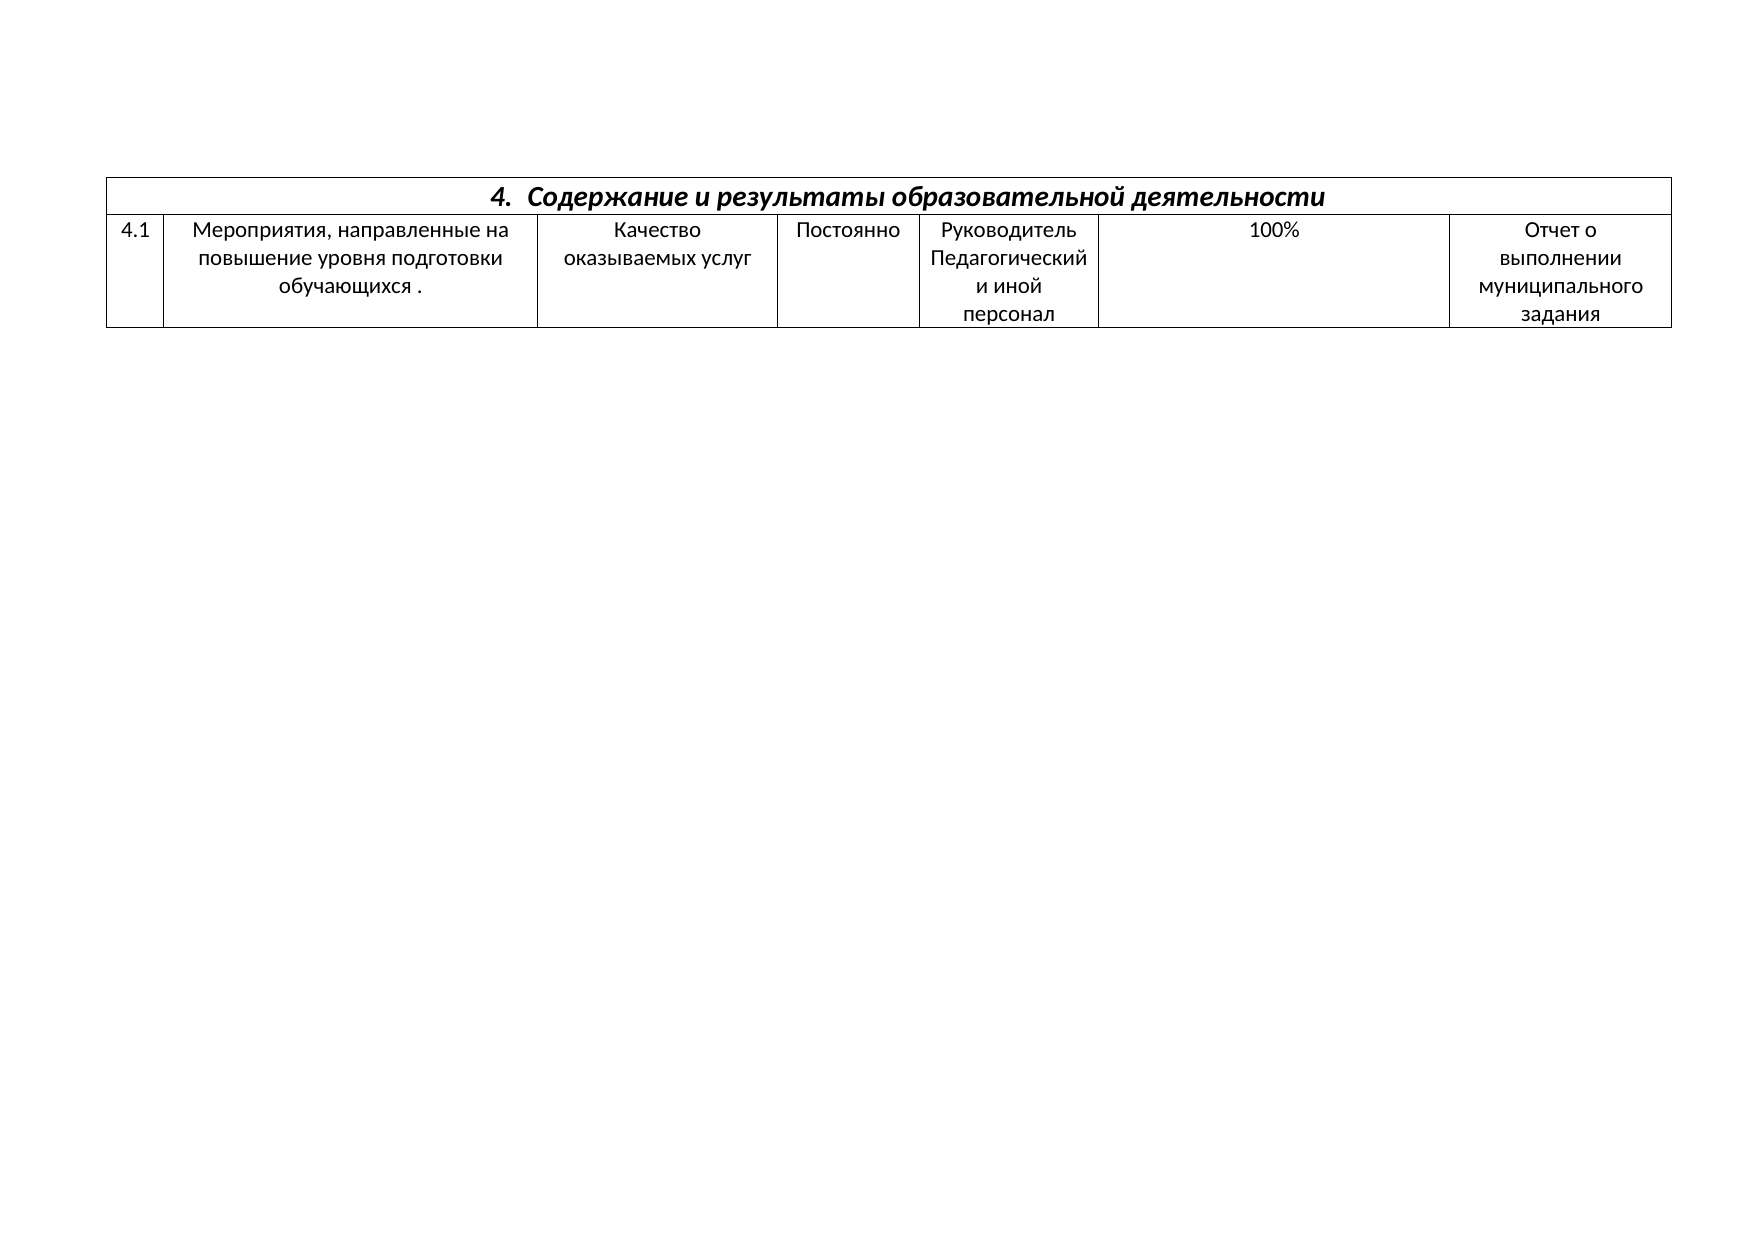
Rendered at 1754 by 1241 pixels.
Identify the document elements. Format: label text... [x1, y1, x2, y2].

table_cell Постоянно [778, 215, 919, 327]
table_cell 100% [1099, 215, 1449, 327]
table_cell Содержание и результаты образовательной деятельности [107, 178, 1671, 214]
table_cell 4.1 [107, 215, 163, 327]
table_cell Руководитель Педагогический и иной персонал [920, 215, 1098, 327]
table_cell Качество оказываемых услуг [538, 215, 777, 327]
table_cell Мероприятия, направленные на повышение уровня подготовки обучающихся . [164, 215, 537, 327]
table_cell Отчет о выполнении муниципального задания [1450, 215, 1671, 327]
